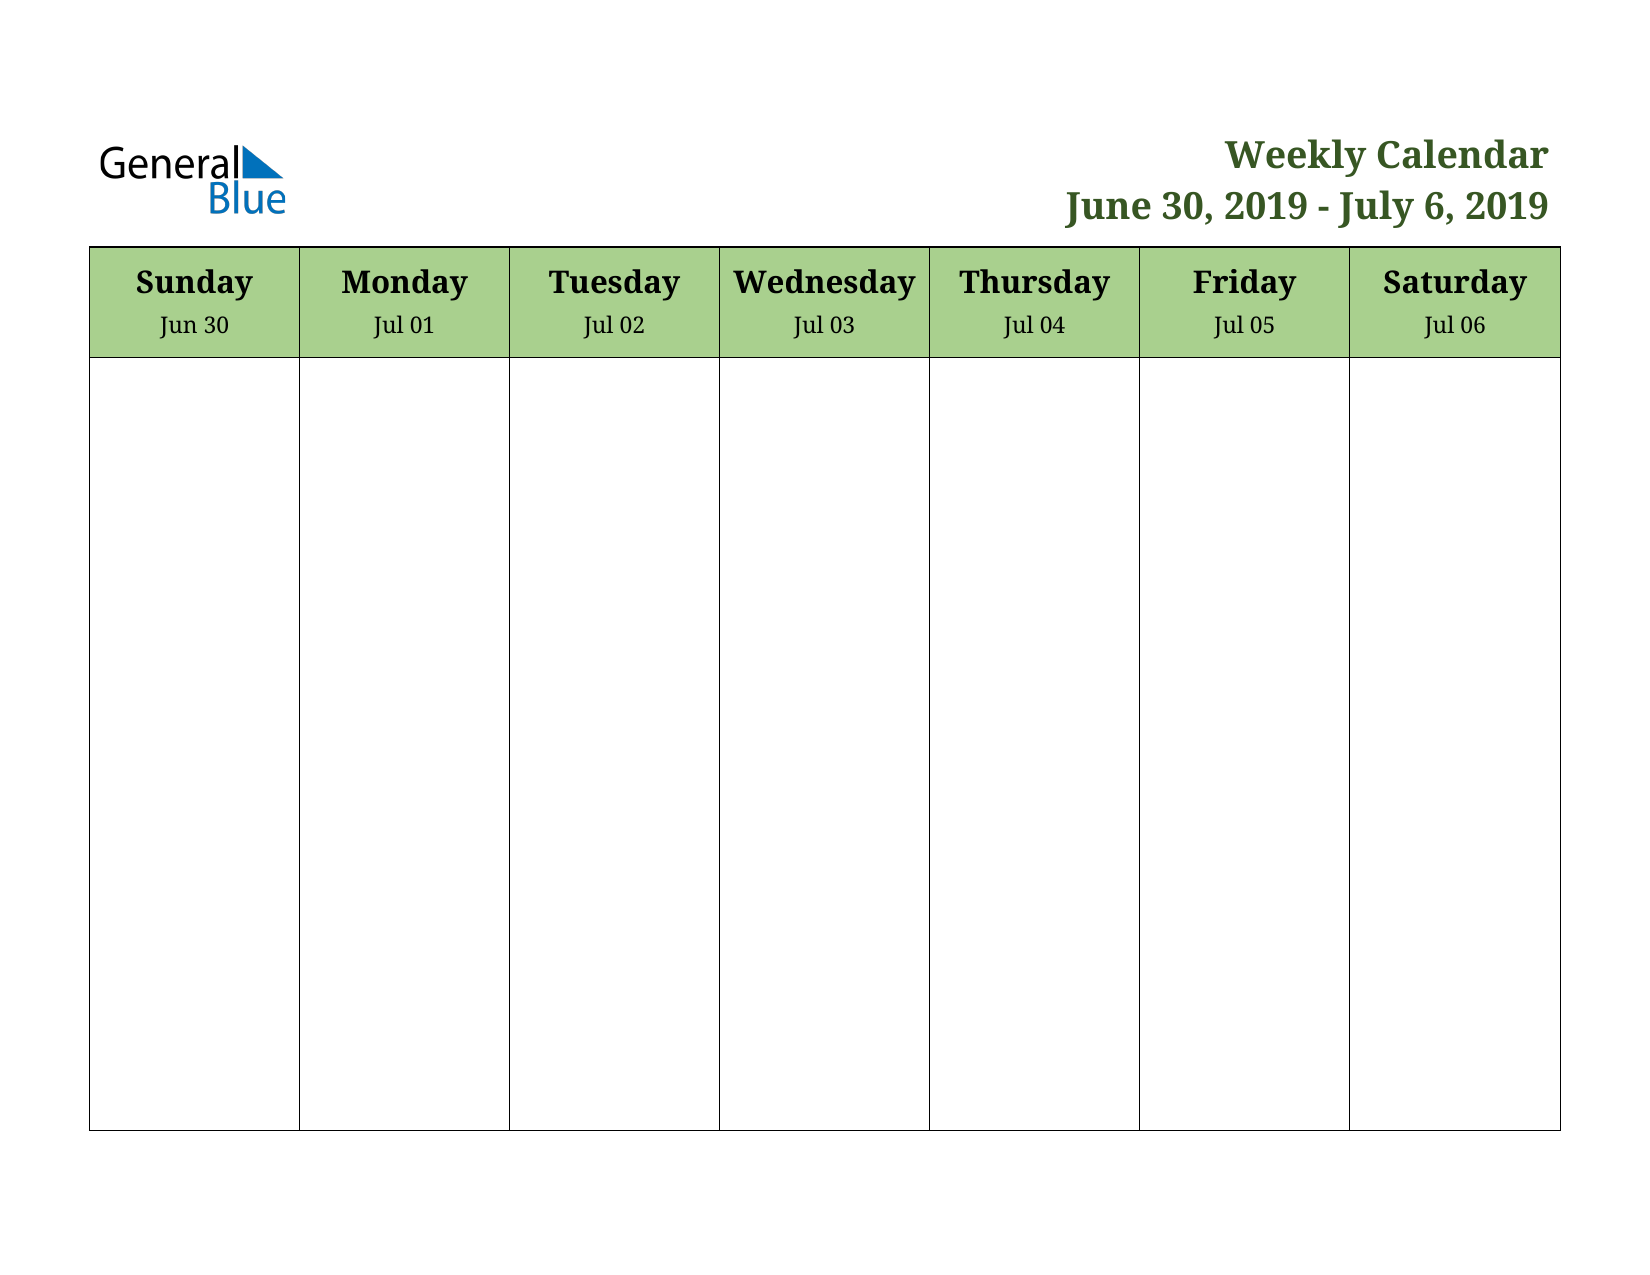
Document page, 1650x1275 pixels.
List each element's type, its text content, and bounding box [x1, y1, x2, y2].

table_cell Thursday Jul 04 [930, 248, 1139, 357]
table_cell [1140, 358, 1349, 1130]
table_cell [510, 358, 719, 1130]
table_cell Monday Jul 01 [300, 248, 509, 357]
table_cell [90, 358, 299, 1130]
table_cell Friday Jul 05 [1140, 248, 1349, 357]
table_cell Tuesday Jul 02 [510, 248, 719, 357]
table_cell [930, 358, 1139, 1130]
table_cell [1350, 358, 1560, 1130]
table_cell Saturday Jul 06 [1350, 248, 1560, 357]
table_header Weekly Calendar June 30, 2019 - July 6, 2019 [299, 113, 1561, 246]
table_cell Wednesday Jul 03 [720, 248, 929, 357]
table_cell [300, 358, 509, 1130]
table_header [89, 113, 299, 246]
table_cell Sunday Jun 30 [90, 248, 299, 357]
table_cell [720, 358, 929, 1130]
picture [100, 145, 286, 214]
